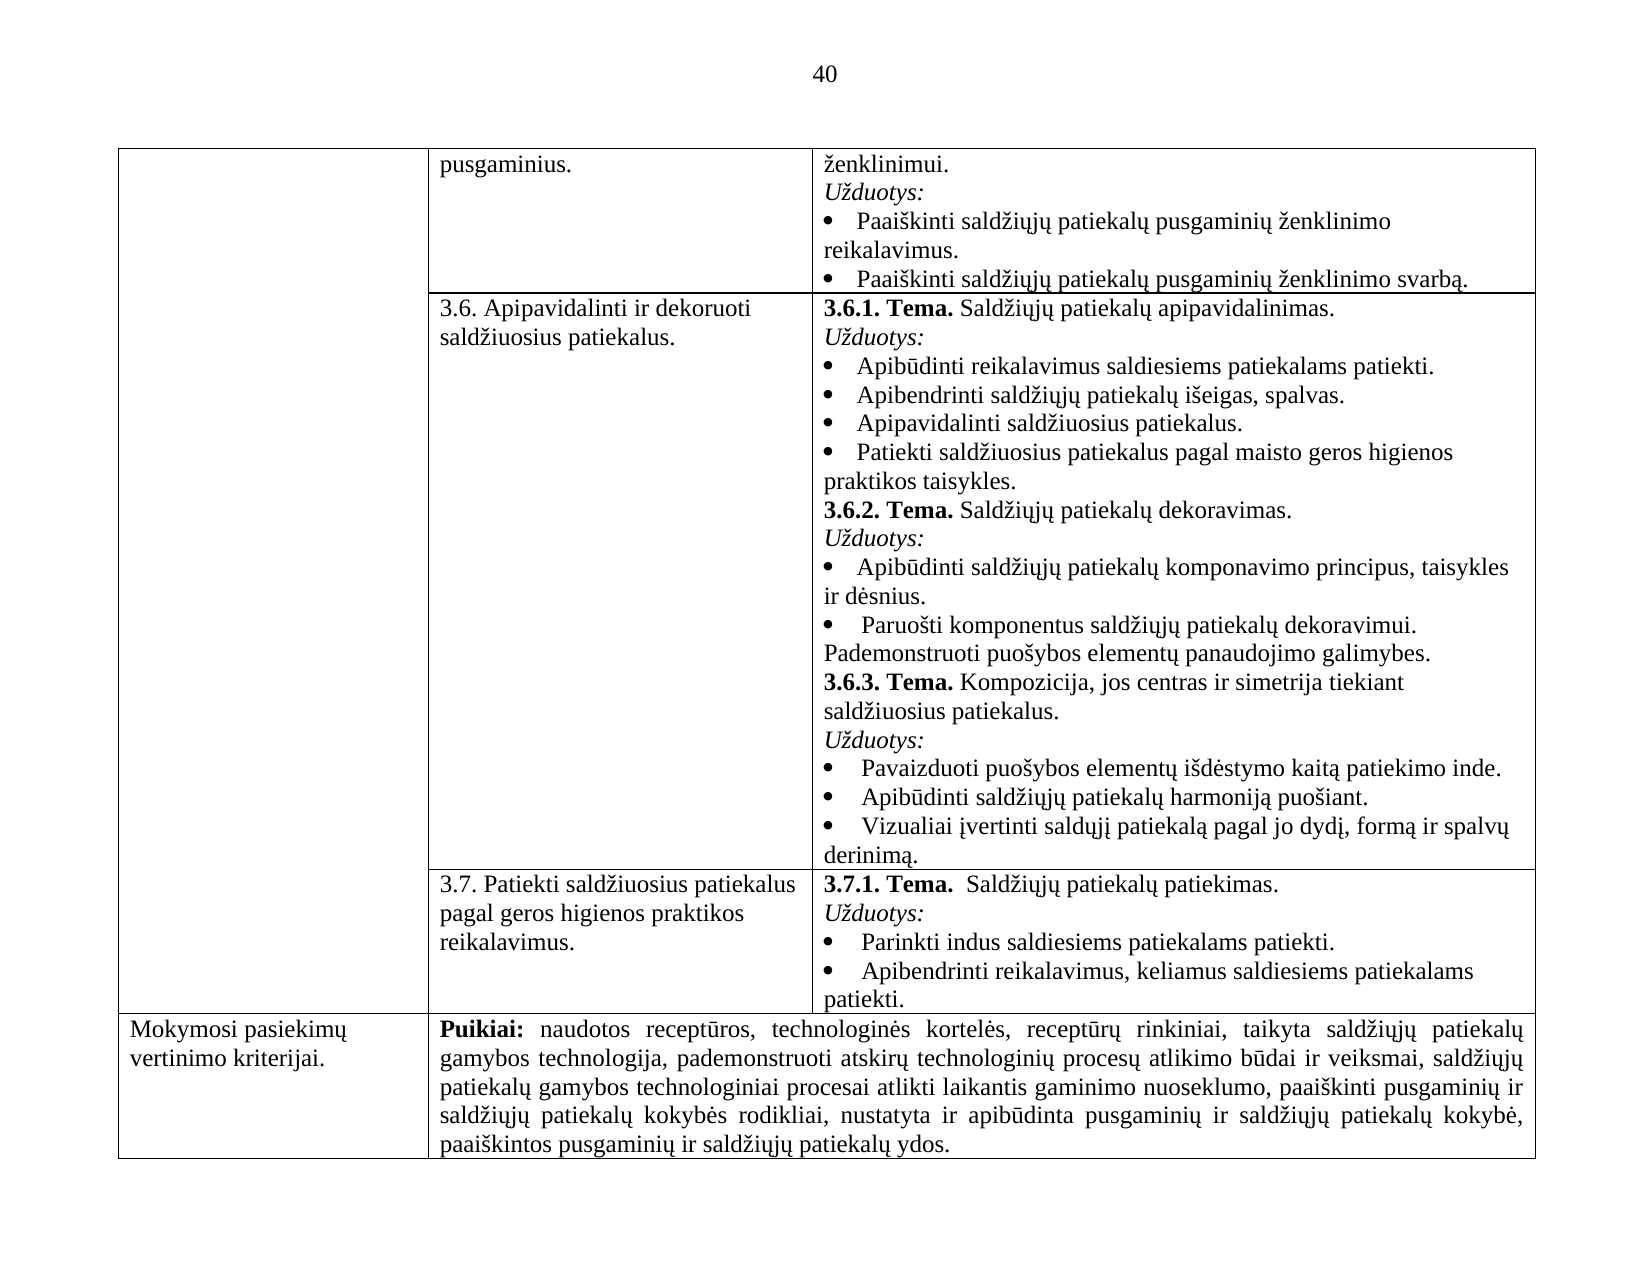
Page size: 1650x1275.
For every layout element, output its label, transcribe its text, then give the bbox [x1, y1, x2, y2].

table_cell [429, 149, 812, 292]
table_cell 3.7. Patiekti saldžiuosius patiekalus pagal geros higienos praktikos reikalavimus. [429, 870, 812, 1013]
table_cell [429, 1014, 1535, 1158]
table_cell 3.6.1. Tema. Saldžiųjų patiekalų apipavidalinimas. Užduotys: Apibūdinti reikalavimus saldiesiems patiekalams patiekti. Apibendrinti saldžiųjų patiekalų išeigas, spalvas. Apipavidalinti saldžiuosius patiekalus. Patiekti saldžiuosius patiekalus pagal maisto geros higienos praktikos taisykles. 3.6.2. Tema. Saldžiųjų patiekalų dekoravimas. Užduotys: Apibūdinti saldžiųjų patiekalų komponavimo principus, taisykles ir dėsnius. Paruošti komponentus saldžiųjų patiekalų dekoravimui. Pademonstruoti puošybos elementų panaudojimo galimybes. 3.6.3. Tema. Kompozicija, jos centras ir simetrija tiekiant saldžiuosius patiekalus. Užduotys: Pavaizduoti puošybos elementų išdėstymo kaitą patiekimo inde. Apibūdinti saldžiųjų patiekalų harmoniją puošiant. Vizualiai įvertinti saldųjį patiekalą pagal jo dydį, formą ir spalvų derinimą. [813, 294, 1535, 868]
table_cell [813, 149, 1535, 292]
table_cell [119, 1014, 428, 1158]
table_cell 3.6. Apipavidalinti ir dekoruoti saldžiuosius patiekalus. [429, 294, 812, 868]
table_cell 3.7.1. Tema. Saldžiųjų patiekalų patiekimas. Užduotys: Parinkti indus saldiesiems patiekalams patiekti. Apibendrinti reikalavimus, keliamus saldiesiems patiekalams patiekti. [813, 870, 1535, 1013]
